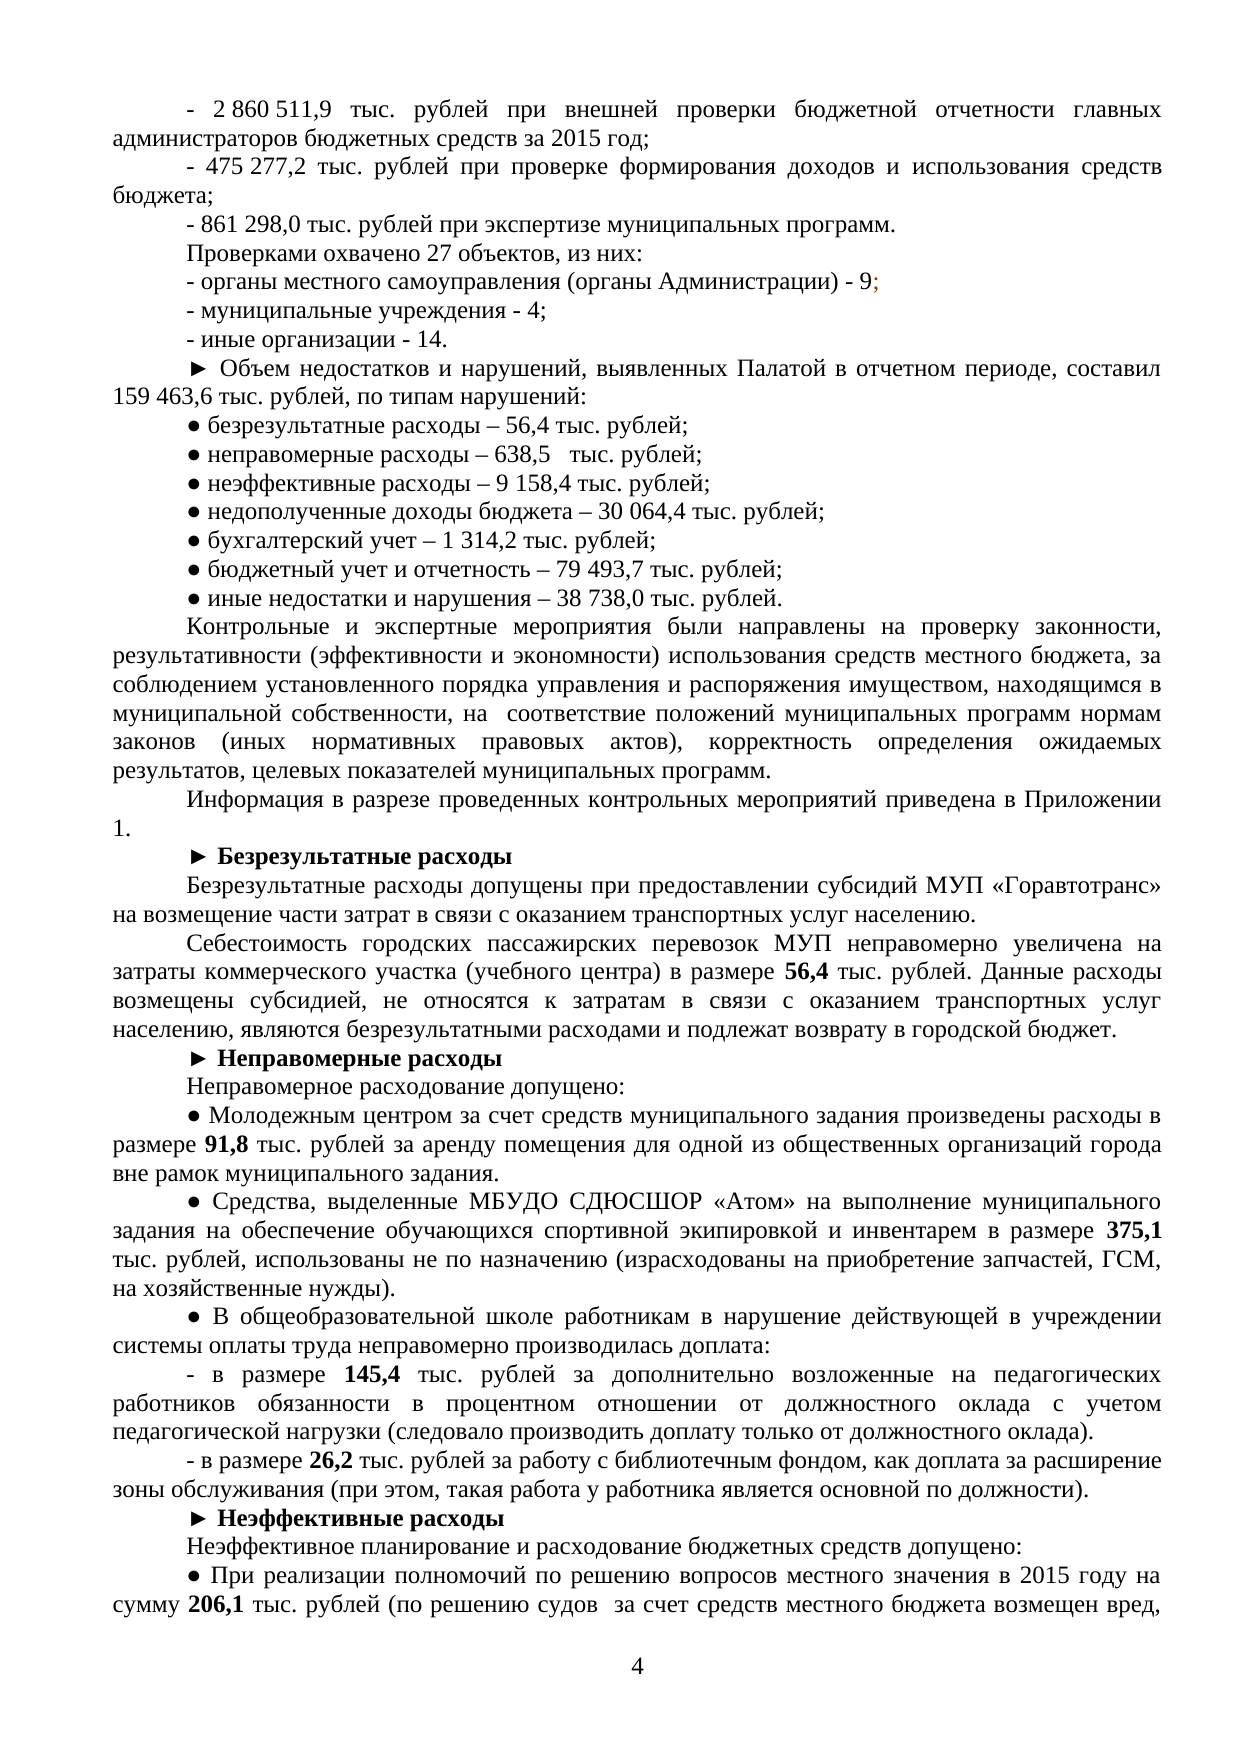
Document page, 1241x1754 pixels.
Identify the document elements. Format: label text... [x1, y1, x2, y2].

text ● иные недостатки и нарушения – 38 738,0 тыс. рублей. [112, 583, 1162, 611]
text Контрольные и экспертные мероприятия были направлены на проверку законности, результативности (эффективности и экономности) использования средств местного бюджета, за соблюдением установленного порядка управления и распоряжения имуществом, находящимся в муниципальной собственности, на соответствие положений муниципальных программ нормам законов (иных нормативных правовых актов), корректность определения ожидаемых результатов, целевых показателей муниципальных программ. [112, 611, 1162, 784]
text Безрезультатные расходы допущены при предоставлении субсидий МУП «Горавтотранс» на возмещение части затрат в связи с оказанием транспортных услуг населению. [112, 870, 1162, 928]
text Неэффективное планирование и расходование бюджетных средств допущено: [112, 1531, 1162, 1560]
text - муниципальные учреждения - 4; [112, 295, 1162, 324]
text Информация в разрезе проведенных контрольных мероприятий приведена в Приложении 1. [112, 784, 1162, 841]
text ● Молодежным центром за счет средств муниципального задания произведены расходы в размере 91,8 тыс. рублей за аренду помещения для одной из общественных организаций города вне рамок муниципального задания. [112, 1100, 1162, 1186]
text - в размере 145,4 тыс. рублей за дополнительно возложенные на педагогических работников обязанности в процентном отношении от должностного оклада с учетом педагогической нагрузки (следовало производить доплату только от должностного оклада). [112, 1359, 1162, 1445]
text ● безрезультатные расходы – 56,4 тыс. рублей; [112, 410, 1162, 439]
text Проверками охвачено 27 объектов, из них: [112, 238, 1162, 266]
text ● Средства, выделенные МБУДО СДЮСШОР «Атом» на выполнение муниципального задания на обеспечение обучающихся спортивной экипировкой и инвентарем в размере 375,1 тыс. рублей, использованы не по назначению (израсходованы на приобретение запчастей, ГСМ, на хозяйственные нужды). [112, 1186, 1162, 1301]
text - 475 277,2 тыс. рублей при проверке формирования доходов и использования средств бюджета; [112, 151, 1162, 209]
text - 2 860 511,9 тыс. рублей при внешней проверки бюджетной отчетности главных администраторов бюджетных средств за 2015 год; [112, 94, 1162, 151]
text - органы местного самоуправления (органы Администрации) - 9; [112, 266, 1162, 295]
text ● недополученные доходы бюджета – 30 064,4 тыс. рублей; [112, 496, 1162, 525]
text - иные организации - 14. [112, 324, 1162, 353]
text Неправомерное расходование допущено: [112, 1071, 1162, 1100]
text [112, 1560, 1162, 1618]
text - 861 298,0 тыс. рублей при экспертизе муниципальных программ. [112, 209, 1162, 238]
text ► Объем недостатков и нарушений, выявленных Палатой в отчетном периоде, составил 159 463,6 тыс. рублей, по типам нарушений: [112, 353, 1162, 410]
text ► Безрезультатные расходы [112, 841, 1162, 870]
text - в размере 26,2 тыс. рублей за работу с библиотечным фондом, как доплата за расширение зоны обслуживания (при этом, такая работа у работника является основной по должности). [112, 1445, 1162, 1503]
text ► Неэффективные расходы [112, 1503, 1162, 1531]
text ● В общеобразовательной школе работникам в нарушение действующей в учреждении системы оплаты труда неправомерно производилась доплата: [112, 1301, 1162, 1359]
text ● неэффективные расходы – 9 158,4 тыс. рублей; [112, 468, 1162, 496]
text ► Неправомерные расходы [112, 1043, 1162, 1071]
text ● бухгалтерский учет – 1 314,2 тыс. рублей; [112, 525, 1162, 554]
text ● неправомерные расходы – 638,5 тыс. рублей; [112, 439, 1162, 468]
text ● бюджетный учет и отчетность – 79 493,7 тыс. рублей; [112, 554, 1162, 583]
text Себестоимость городских пассажирских перевозок МУП неправомерно увеличена на затраты коммерческого участка (учебного центра) в размере 56,4 тыс. рублей. Данные расходы возмещены субсидией, не относятся к затратам в связи с оказанием транспортных услуг населению, являются безрезультатными расходами и подлежат возврату в городской бюджет. [112, 928, 1162, 1043]
